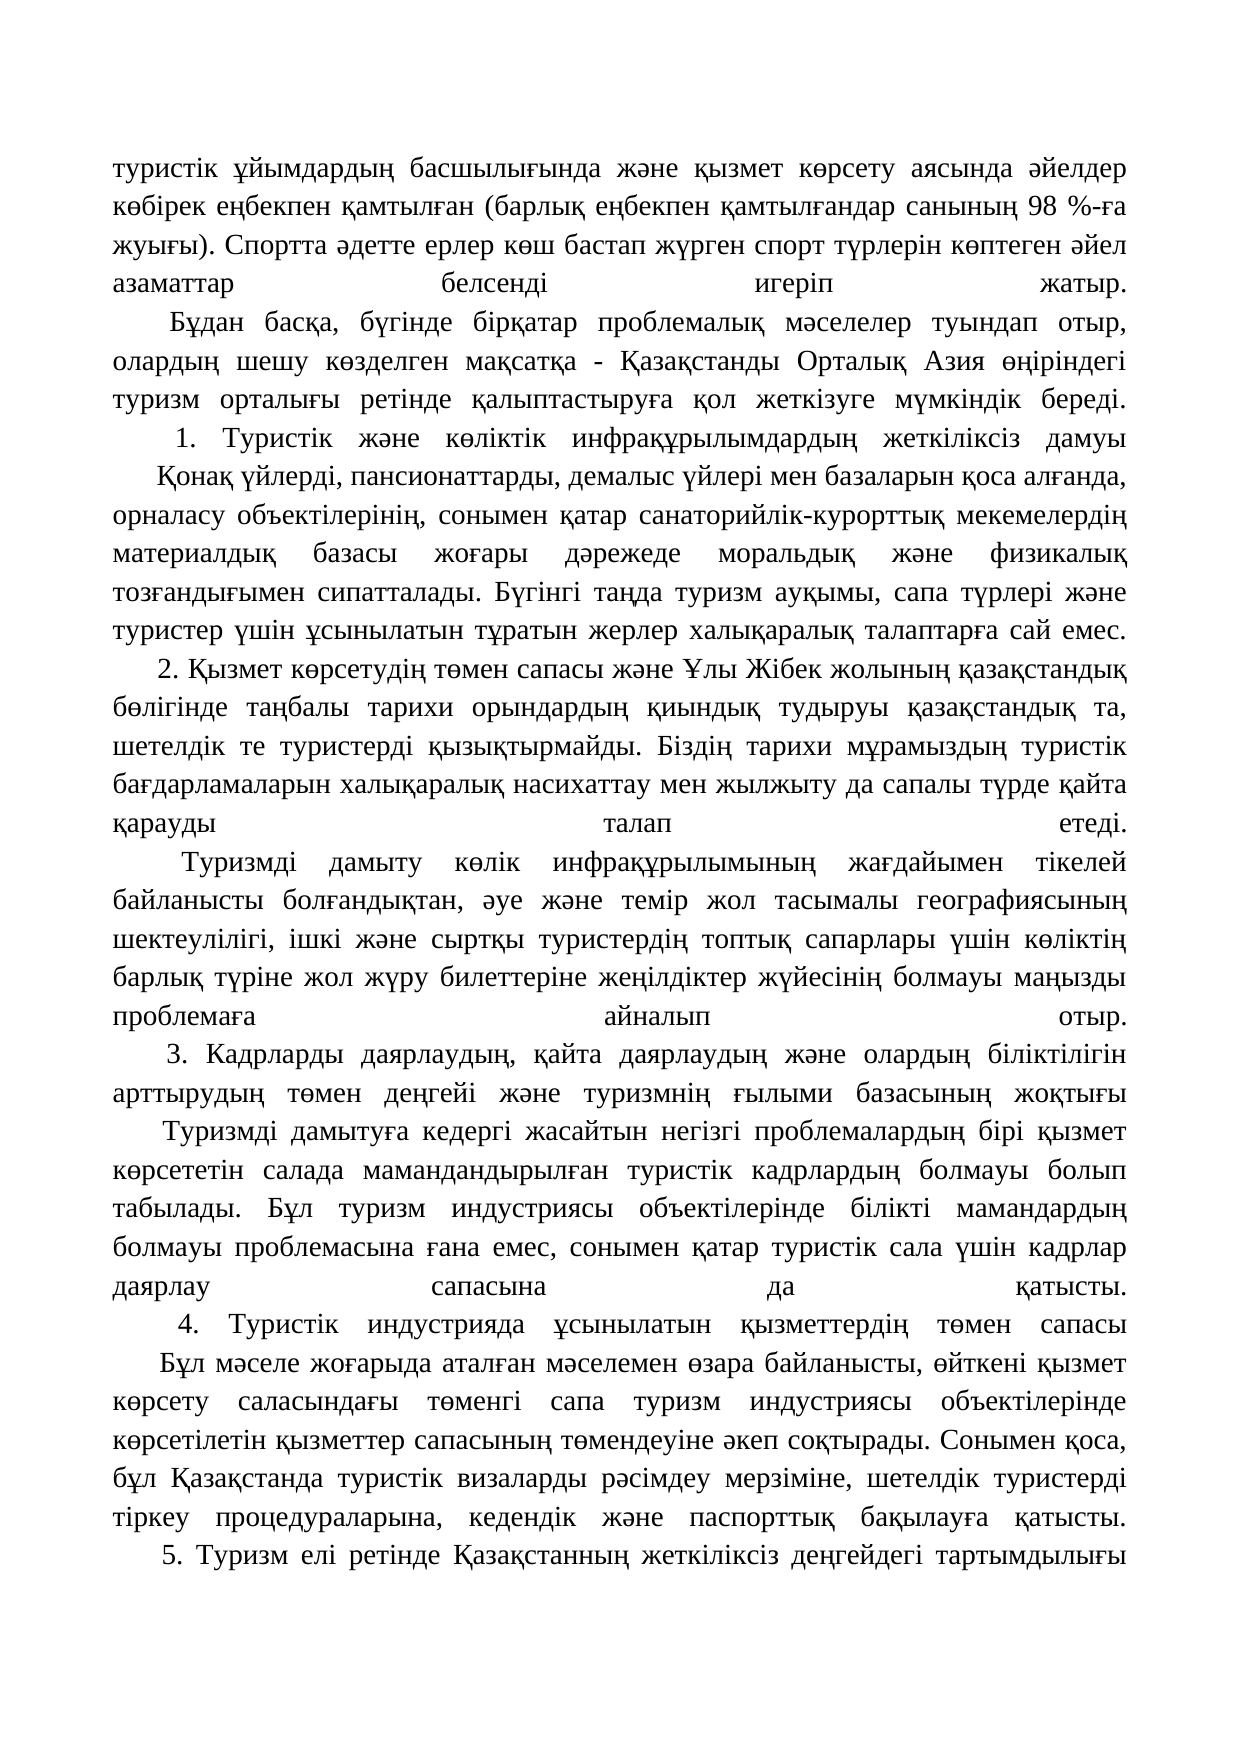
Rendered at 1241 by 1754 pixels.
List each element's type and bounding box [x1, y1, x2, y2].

text [112, 150, 1128, 1571]
